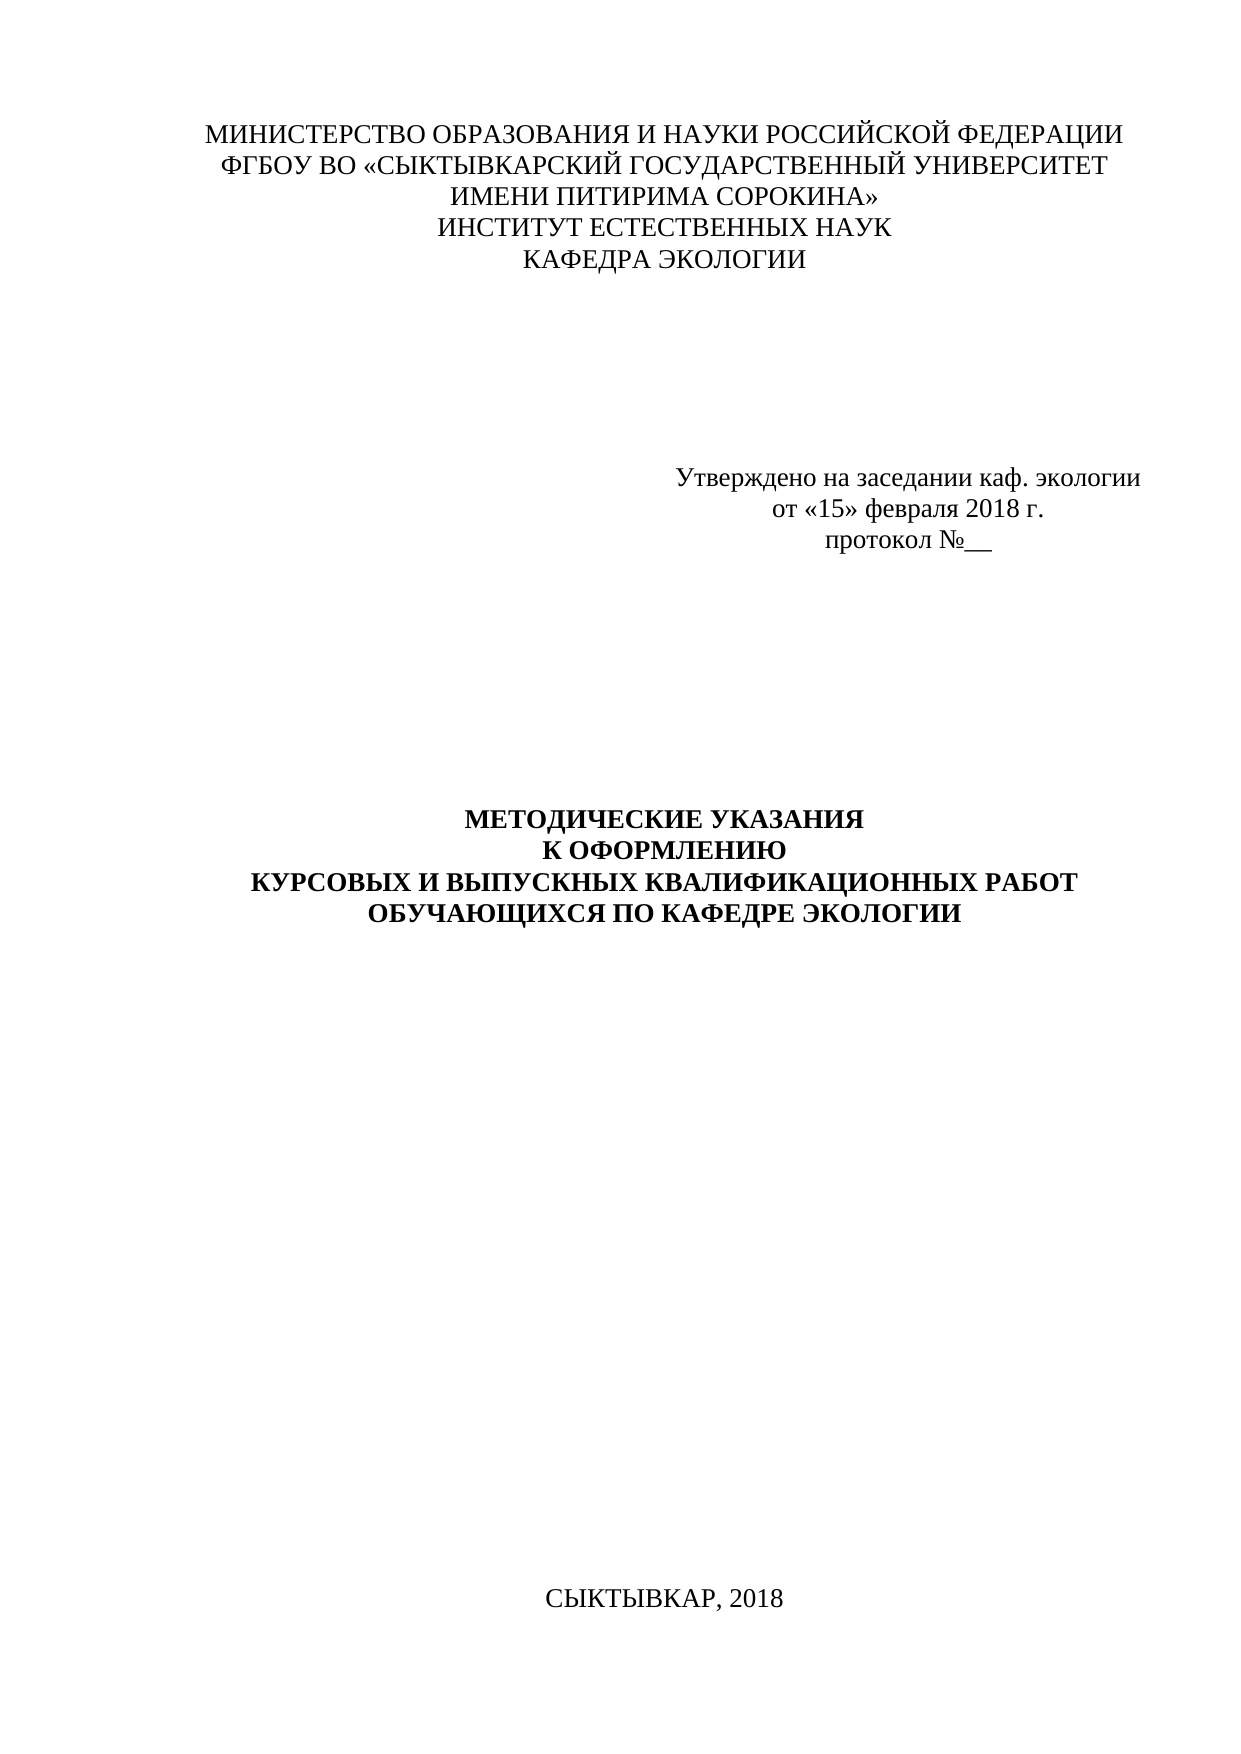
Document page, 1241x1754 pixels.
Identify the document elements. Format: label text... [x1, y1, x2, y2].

text ФГБОУ ВО «Сыктывкарский государственный университет [177, 149, 1152, 180]
text обучающихся по кафедре экологии [177, 897, 1152, 928]
text имени Питирима Сорокина» [177, 180, 1152, 212]
text от «15» февраля 2018 г. [664, 492, 1152, 523]
text протокол №__ [664, 523, 1152, 554]
text Методические указания [177, 803, 1152, 834]
text курсовых и выпускных квалификационных работ [177, 866, 1152, 897]
text кафедра экологии [177, 243, 1152, 274]
text к оформлению [177, 834, 1152, 866]
text Сыктывкар, 2018 [177, 1582, 1152, 1613]
text институт естественных наук [177, 212, 1152, 243]
text Утверждено на заседании каф. экологии [664, 461, 1152, 492]
text Министерство образования и науки российской федерации [177, 118, 1152, 149]
